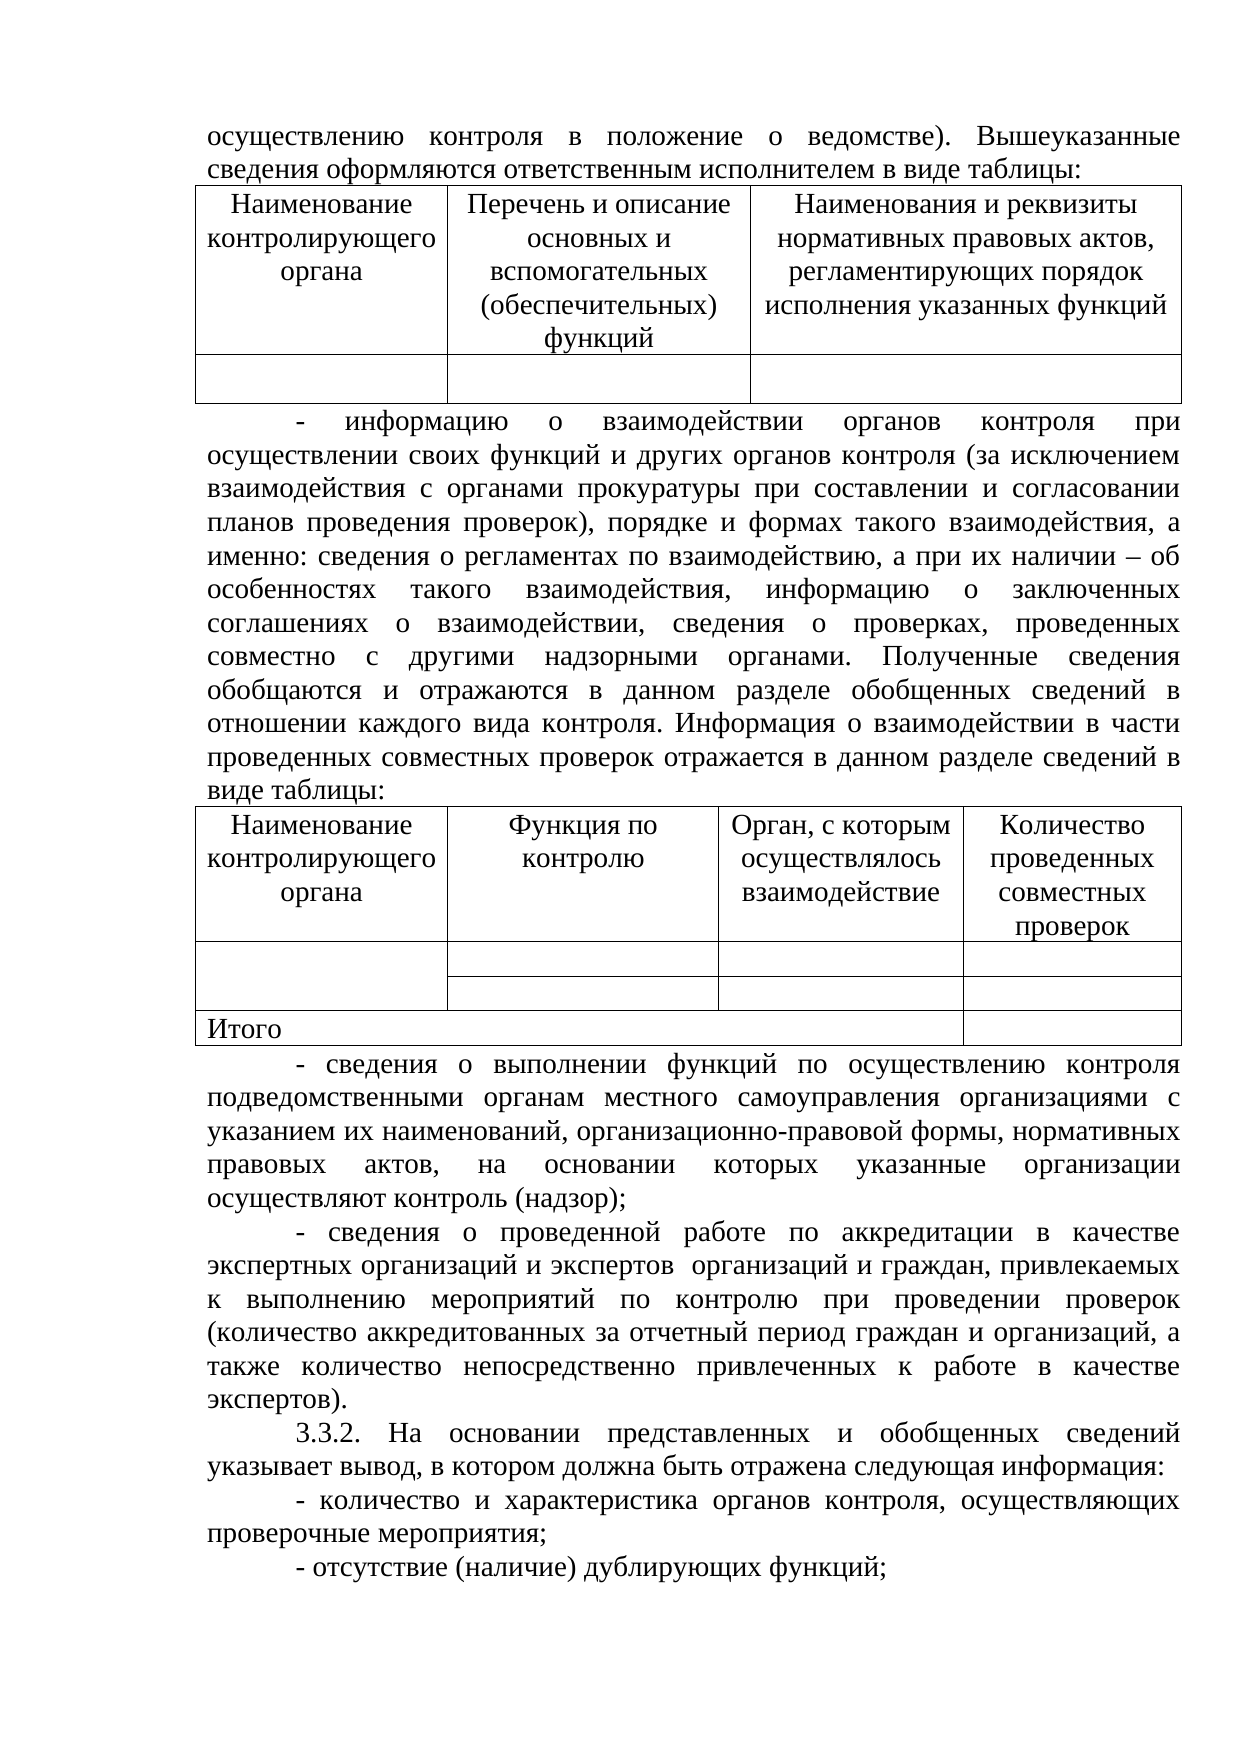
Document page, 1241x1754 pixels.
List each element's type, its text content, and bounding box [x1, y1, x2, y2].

table_cell Итого [196, 1011, 963, 1045]
text 3.3.2. На основании представленных и обобщенных сведений указывает вывод, в котором должна быть отражена следующая информация: [207, 1415, 1181, 1482]
table_cell [964, 942, 1181, 976]
table_cell [964, 977, 1181, 1010]
table_header Наименование контролирующего органа [196, 807, 447, 941]
table_header Перечень и описание основных и вспомогательных (обеспечительных) функций [448, 186, 750, 354]
text - сведения о проведенной работе по аккредитации в качестве экспертных организаций и экспертов организаций и граждан, привлекаемых к выполнению мероприятий по контролю при проведении проверок (количество аккредитованных за отчетный период граждан и организаций, а также количество непосредственно привлеченных к работе в качестве экспертов). [207, 1214, 1181, 1415]
table_cell [719, 977, 963, 1010]
text - отсутствие (наличие) дублирующих функций; [207, 1549, 1181, 1583]
table_cell [448, 942, 718, 976]
text - сведения о выполнении функций по осуществлению контроля подведомственными органам местного самоуправления организациями с указанием их наименований, организационно-правовой формы, нормативных правовых актов, на основании которых указанные организации осуществляют контроль (надзор); [207, 1046, 1181, 1214]
table_header Наименования и реквизиты нормативных правовых актов, регламентирующих порядок исполнения указанных функций [751, 186, 1181, 354]
text - информацию о взаимодействии органов контроля при осуществлении своих функций и других органов контроля (за исключением взаимодействия с органами прокуратуры при составлении и согласовании планов проведения проверок), порядке и формах такого взаимодействия, а именно: сведения о регламентах по взаимодействию, а при их наличии – об особенностях такого взаимодействия, информацию о заключенных соглашениях о взаимодействии, сведения о проверках, проведенных совместно с другими надзорными органами. Полученные сведения обобщаются и отражаются в данном разделе обобщенных сведений в отношении каждого вида контроля. Информация о взаимодействии в части проведенных совместных проверок отражается в данном разделе сведений в виде таблицы: [207, 404, 1181, 806]
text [207, 118, 1181, 185]
table_cell [196, 942, 447, 1010]
table_header Орган, с которым осуществлялось взаимодействие [719, 807, 963, 941]
table_cell [719, 942, 963, 976]
table_header Наименование контролирующего органа [196, 186, 447, 354]
table_cell [751, 355, 1181, 402]
table_header Количество проведенных совместных проверок [964, 807, 1181, 941]
table_cell [448, 355, 750, 402]
table_cell [448, 977, 718, 1010]
table_cell [964, 1011, 1181, 1045]
table_cell [196, 355, 447, 402]
table_header Функция по контролю [448, 807, 718, 941]
text - количество и характеристика органов контроля, осуществляющих проверочные мероприятия; [207, 1482, 1181, 1549]
